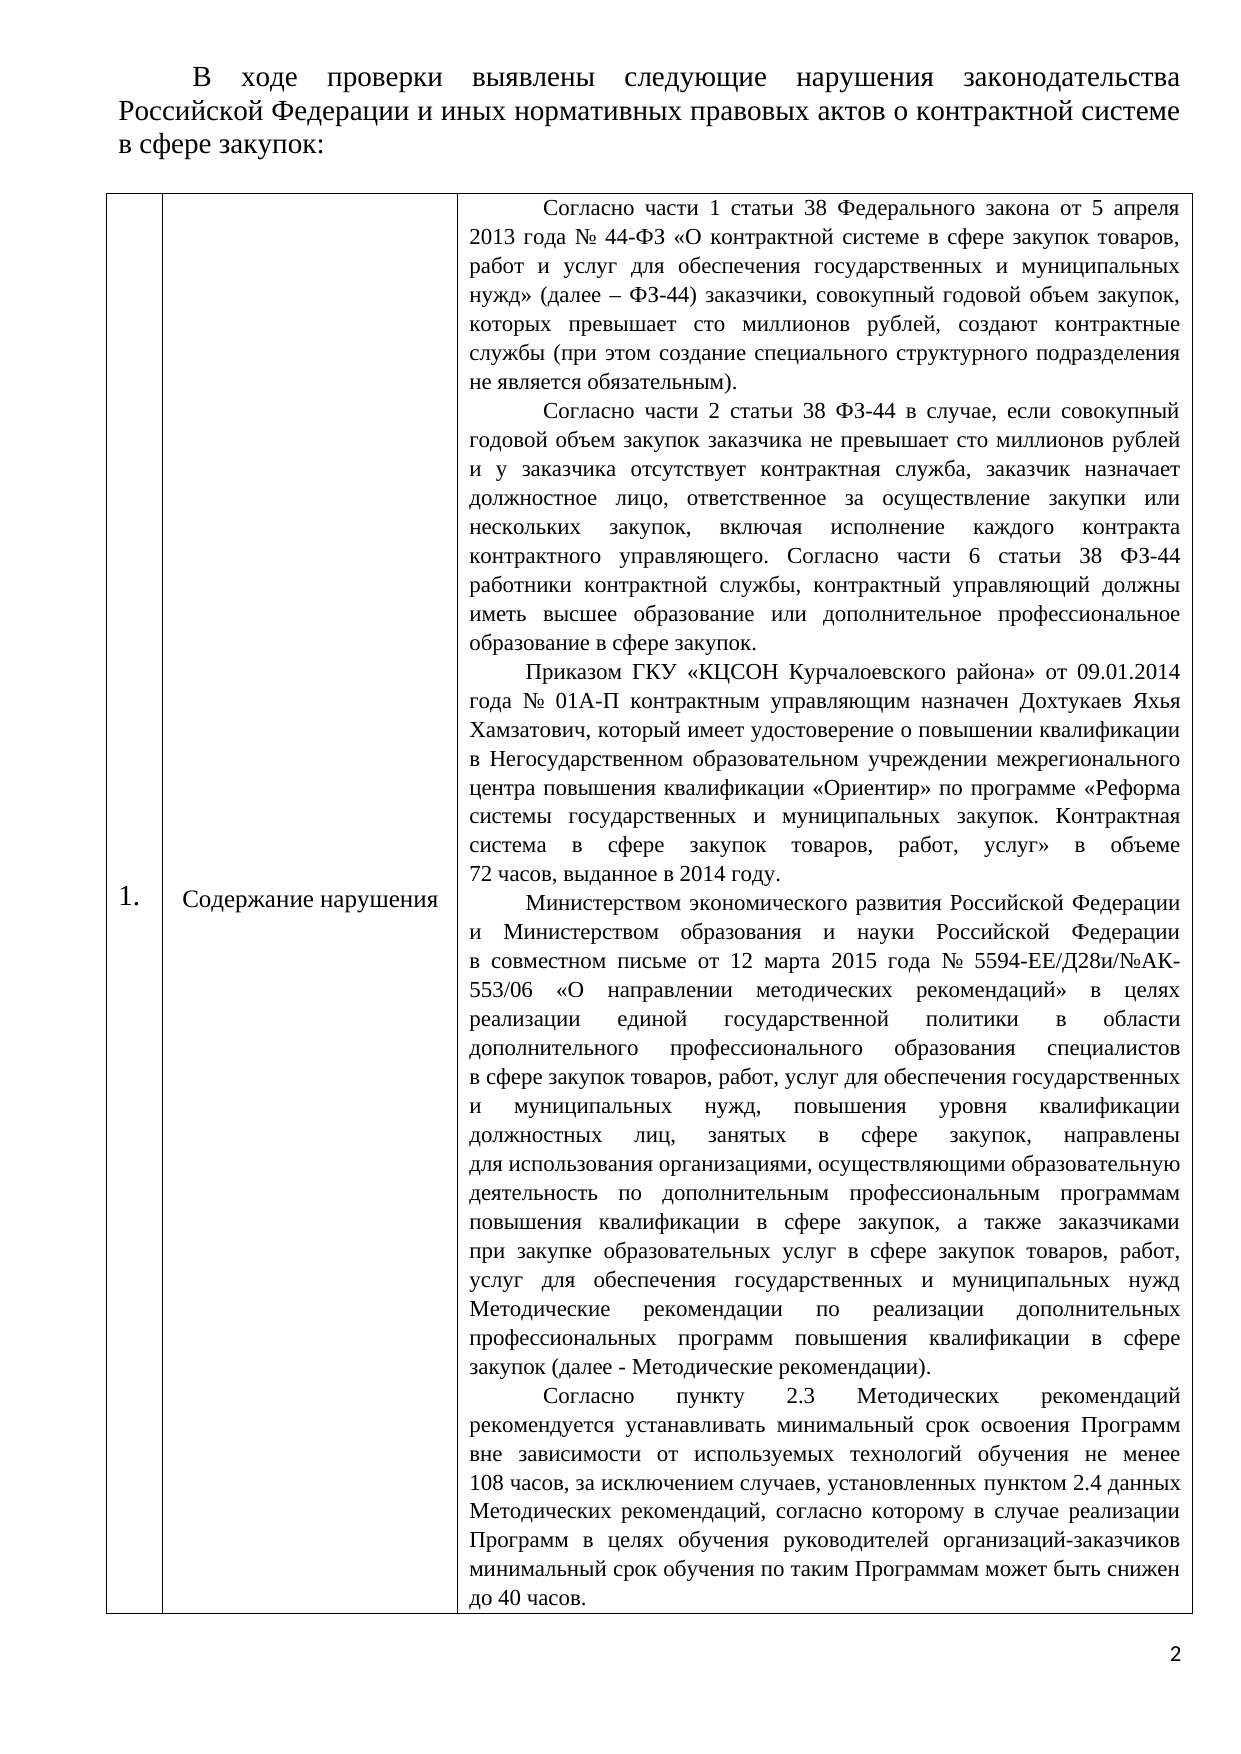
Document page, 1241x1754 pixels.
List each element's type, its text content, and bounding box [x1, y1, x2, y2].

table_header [458, 194, 1192, 1613]
table_header 1. [107, 194, 162, 1613]
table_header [163, 194, 457, 1613]
text В ходе проверки выявлены следующие нарушения законодательства Российской Федерации и иных нормативных правовых актов о контрактной системе в сфере закупок: [118, 59, 1181, 160]
